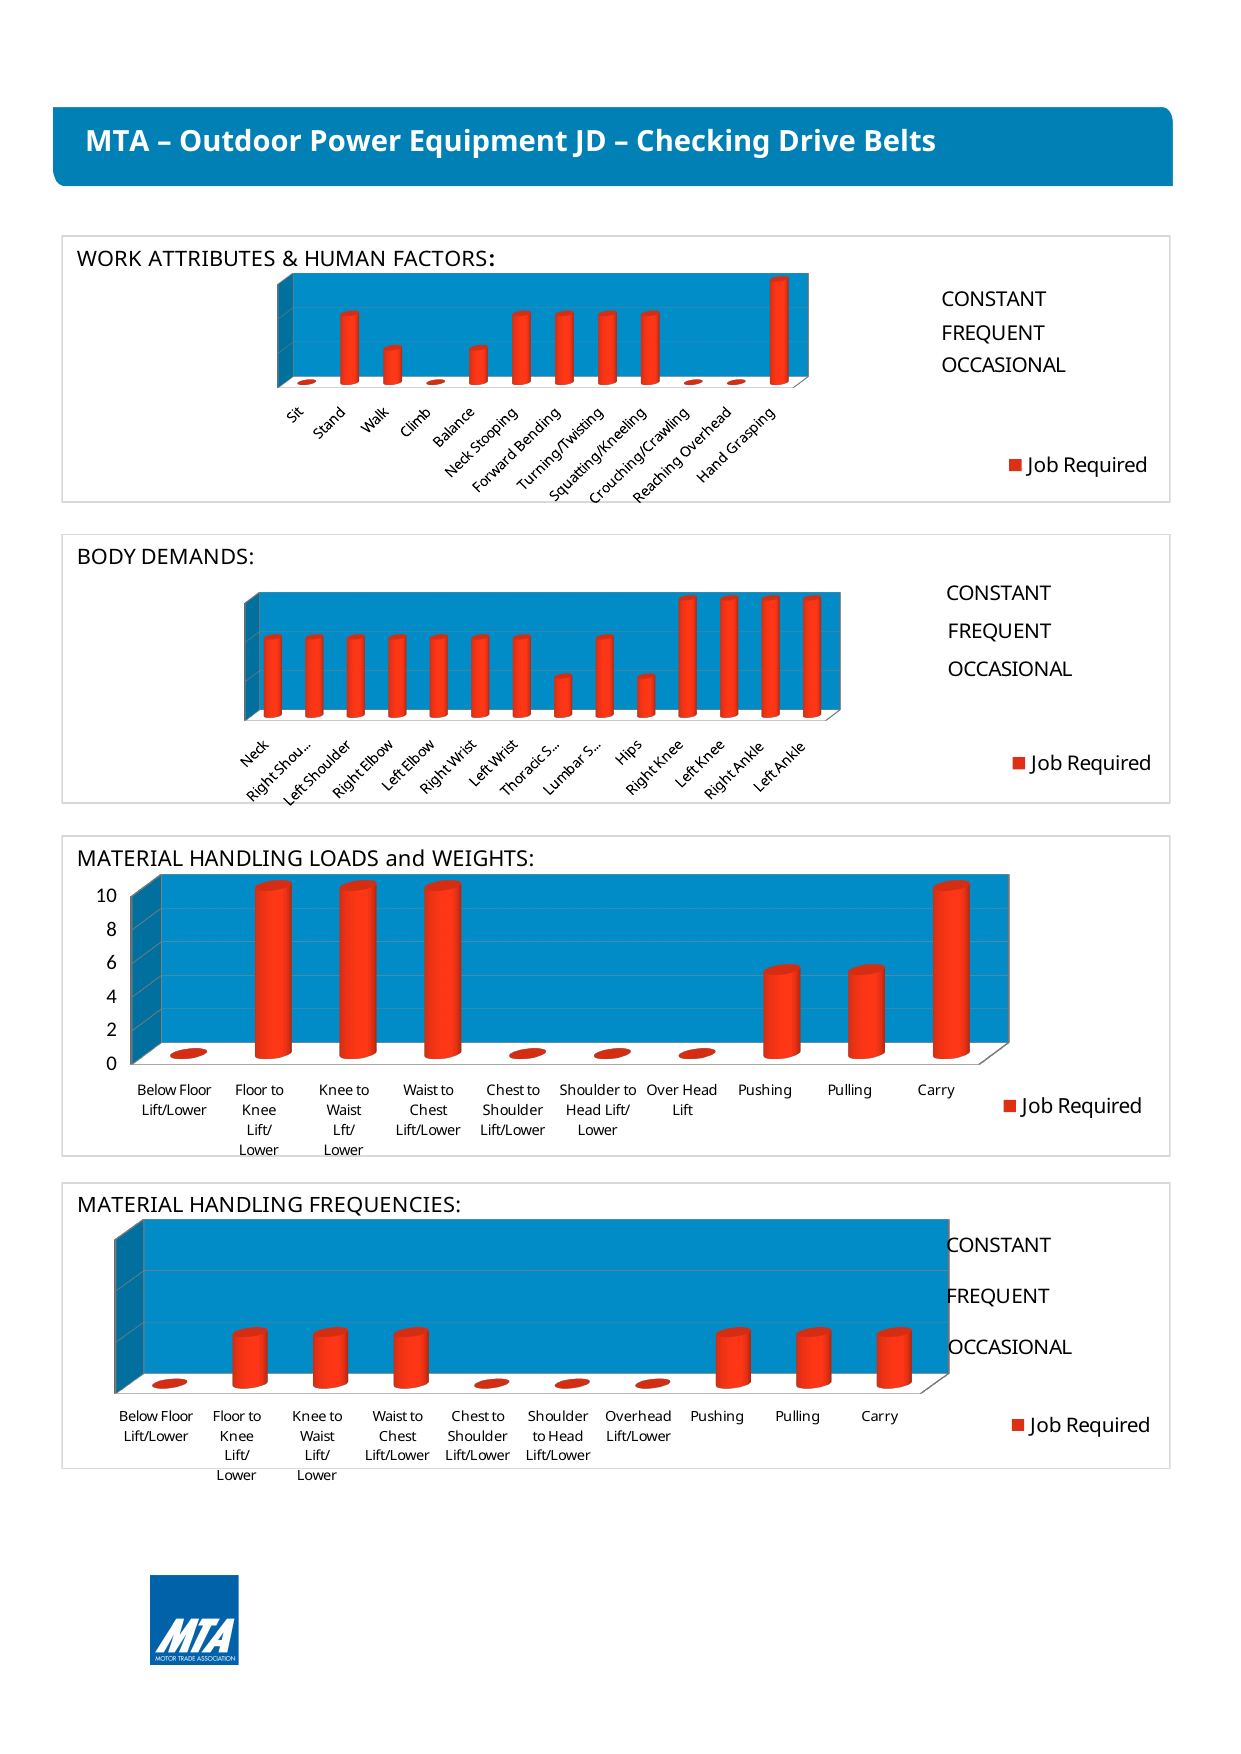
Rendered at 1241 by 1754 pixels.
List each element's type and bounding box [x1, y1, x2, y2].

picture [35, 96, 1193, 188]
